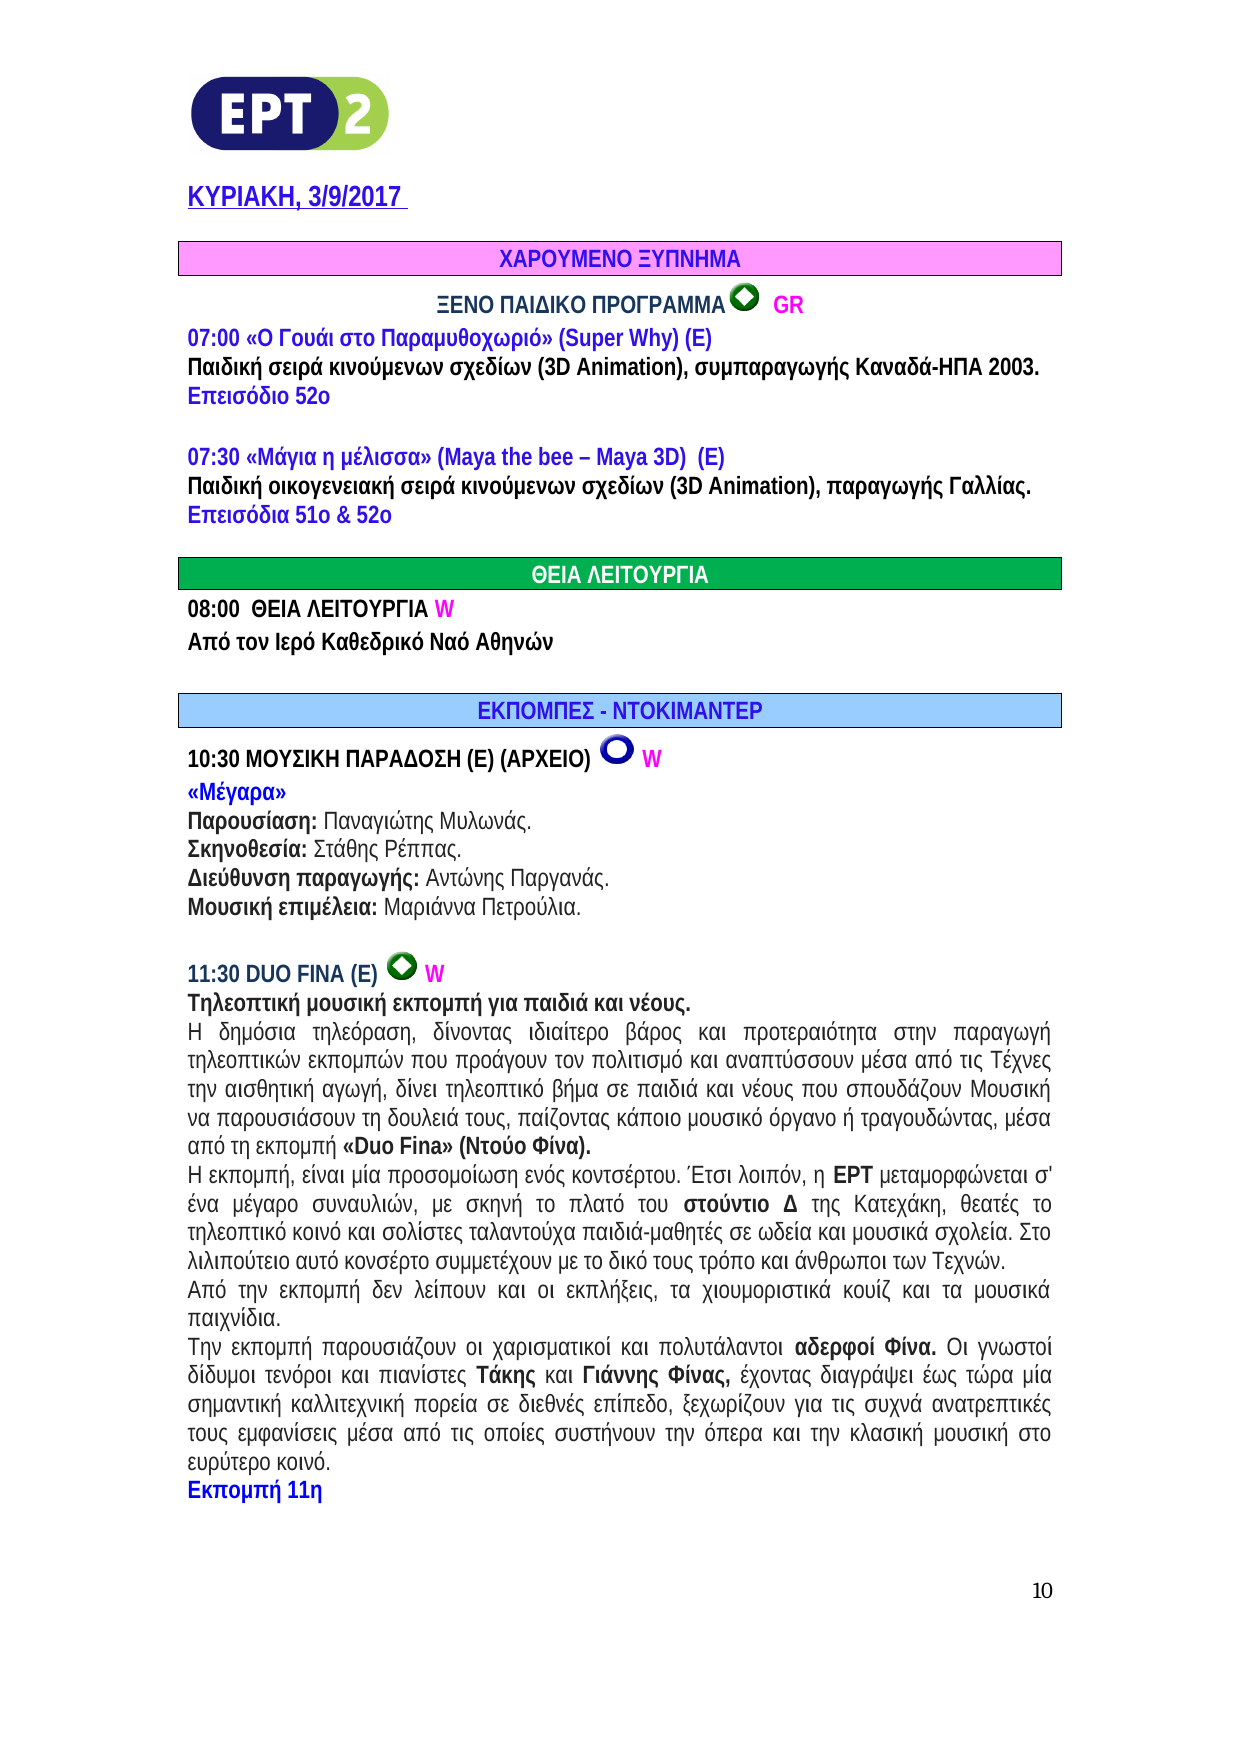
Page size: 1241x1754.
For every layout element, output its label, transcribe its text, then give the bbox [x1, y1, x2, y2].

picture [726, 280, 762, 314]
text Την εκπομπή παρουσιάζουν οι χαρισματικοί και πολυτάλαντοι αδερφοί Φίνα. Οι γνωστοί δίδυμοι τενόροι και πιανίστες Τάκης και Γιάννης Φίνας, έχοντας διαγράψει έως τώρα μία σημαντική καλλιτεχνική πορεία σε διεθνές επίπεδο, ξεχωρίζουν για τις συχνά ανατρεπτικές τους εμφανίσεις μέσα από τις οποίες συστήνουν την όπερα και την κλασική μουσική στο ευρύτερο κοινό. [187, 1332, 1053, 1475]
text Από την εκπομπή δεν λείπουν και οι εκπλήξεις, τα χιουμοριστικά κουίζ και τα μουσικά παιχνίδια. [187, 1274, 1053, 1332]
text Από τον Ιερό Καθεδρικό Ναό Αθηνών [187, 627, 1053, 656]
text 11:30 DUO FINA (E) W [187, 949, 1053, 988]
text ΘΕΙΑ ΛΕΙΤΟΥΡΓΙΑ [179, 558, 1061, 589]
text Σκηνοθεσία: Στάθης Ρέππας. [187, 834, 1053, 863]
picture [597, 731, 637, 768]
text 10:30 ΜΟΥΣΙΚΗ ΠΑΡΑΔΟΣΗ (Ε) (ΑΡΧΕΙΟ) W [187, 732, 1053, 773]
text Η δημόσια τηλεόραση, δίνοντας ιδιαίτερο βάρος και προτεραιότητα στην παραγωγή τηλεοπτικών εκπομπών που προάγουν τον πολιτισμό και αναπτύσσουν μέσα από τις Τέχνες την αισθητική αγωγή, δίνει τηλεοπτικό βήμα σε παιδιά και νέους που σπουδάζουν Μουσική να παρουσιάσουν τη δουλειά τους, παίζοντας κάποιο μουσικό όργανο ή τραγουδώντας, μέσα από τη εκπομπή «Duo Fina» (Ντούο Φίνα). [187, 1017, 1053, 1160]
text Εκπομπή 11η [187, 1475, 1053, 1504]
text ΕΚΠΟΜΠΕΣ - ΝΤΟΚΙΜΑΝΤΕΡ [179, 694, 1061, 727]
text Επεισόδια 51ο & 52ο [187, 499, 1053, 528]
text ΧΑΡΟΥΜΕΝΟ ΞΥΠΝΗΜΑ [179, 242, 1061, 275]
text Διεύθυνση παραγωγής: Αντώνης Παργανάς. [187, 863, 1053, 892]
text 07:00 «Ο Γουάι στο Παραμυθοχωριό» (Super Why) (Ε) [187, 323, 1053, 352]
text Η εκπομπή, είναι μία προσομοίωση ενός κοντσέρτου. Έτσι λοιπόν, η ΕΡΤ μεταμορφώνεται σ' ένα μέγαρο συναυλιών, με σκηνή το πλατό του στούντιο Δ της Κατεχάκη, θεατές το τηλεοπτικό κοινό και σολίστες ταλαντούχα παιδιά-μαθητές σε ωδεία και μουσικά σχολεία. Στο λιλιπούτειο αυτό κονσέρτο συμμετέχουν με το δικό τους τρόπο και άνθρωποι των Τεχνών. [187, 1160, 1053, 1274]
text Παιδική σειρά κινούμενων σχεδίων (3D Animation), συμπαραγωγής Καναδά-ΗΠΑ 2003. [187, 352, 1053, 381]
text ΞΕΝΟ ΠΑΙΔΙΚΟ ΠΡΟΓΡΑΜΜΑ GR [187, 280, 1053, 319]
text ΚΥΡΙΑΚΗ, 3/9/2017 [187, 179, 1053, 212]
text 07:30 «Μάγια η μέλισσα» (Maya the bee – Maya 3D) (Ε) [187, 442, 1053, 471]
text Επεισόδιο 52ο [187, 381, 1053, 409]
text Παιδική οικογενειακή σειρά κινούμενων σχεδίων (3D Animation), παραγωγής Γαλλίας. [187, 471, 1053, 499]
text Μουσική επιμέλεια: Μαριάννα Πετρούλια. [187, 892, 1053, 920]
picture [187, 73, 392, 154]
text 08:00 ΘΕΙΑ ΛΕΙΤΟΥΡΓΙΑ W [187, 594, 1053, 623]
text Παρουσίαση: Παναγιώτης Μυλωνάς. [187, 806, 1053, 834]
text Τηλεοπτική μουσική εκπομπή για παιδιά και νέους. [187, 988, 1053, 1017]
picture [383, 948, 420, 983]
text «Μέγαρα» [187, 777, 1053, 806]
